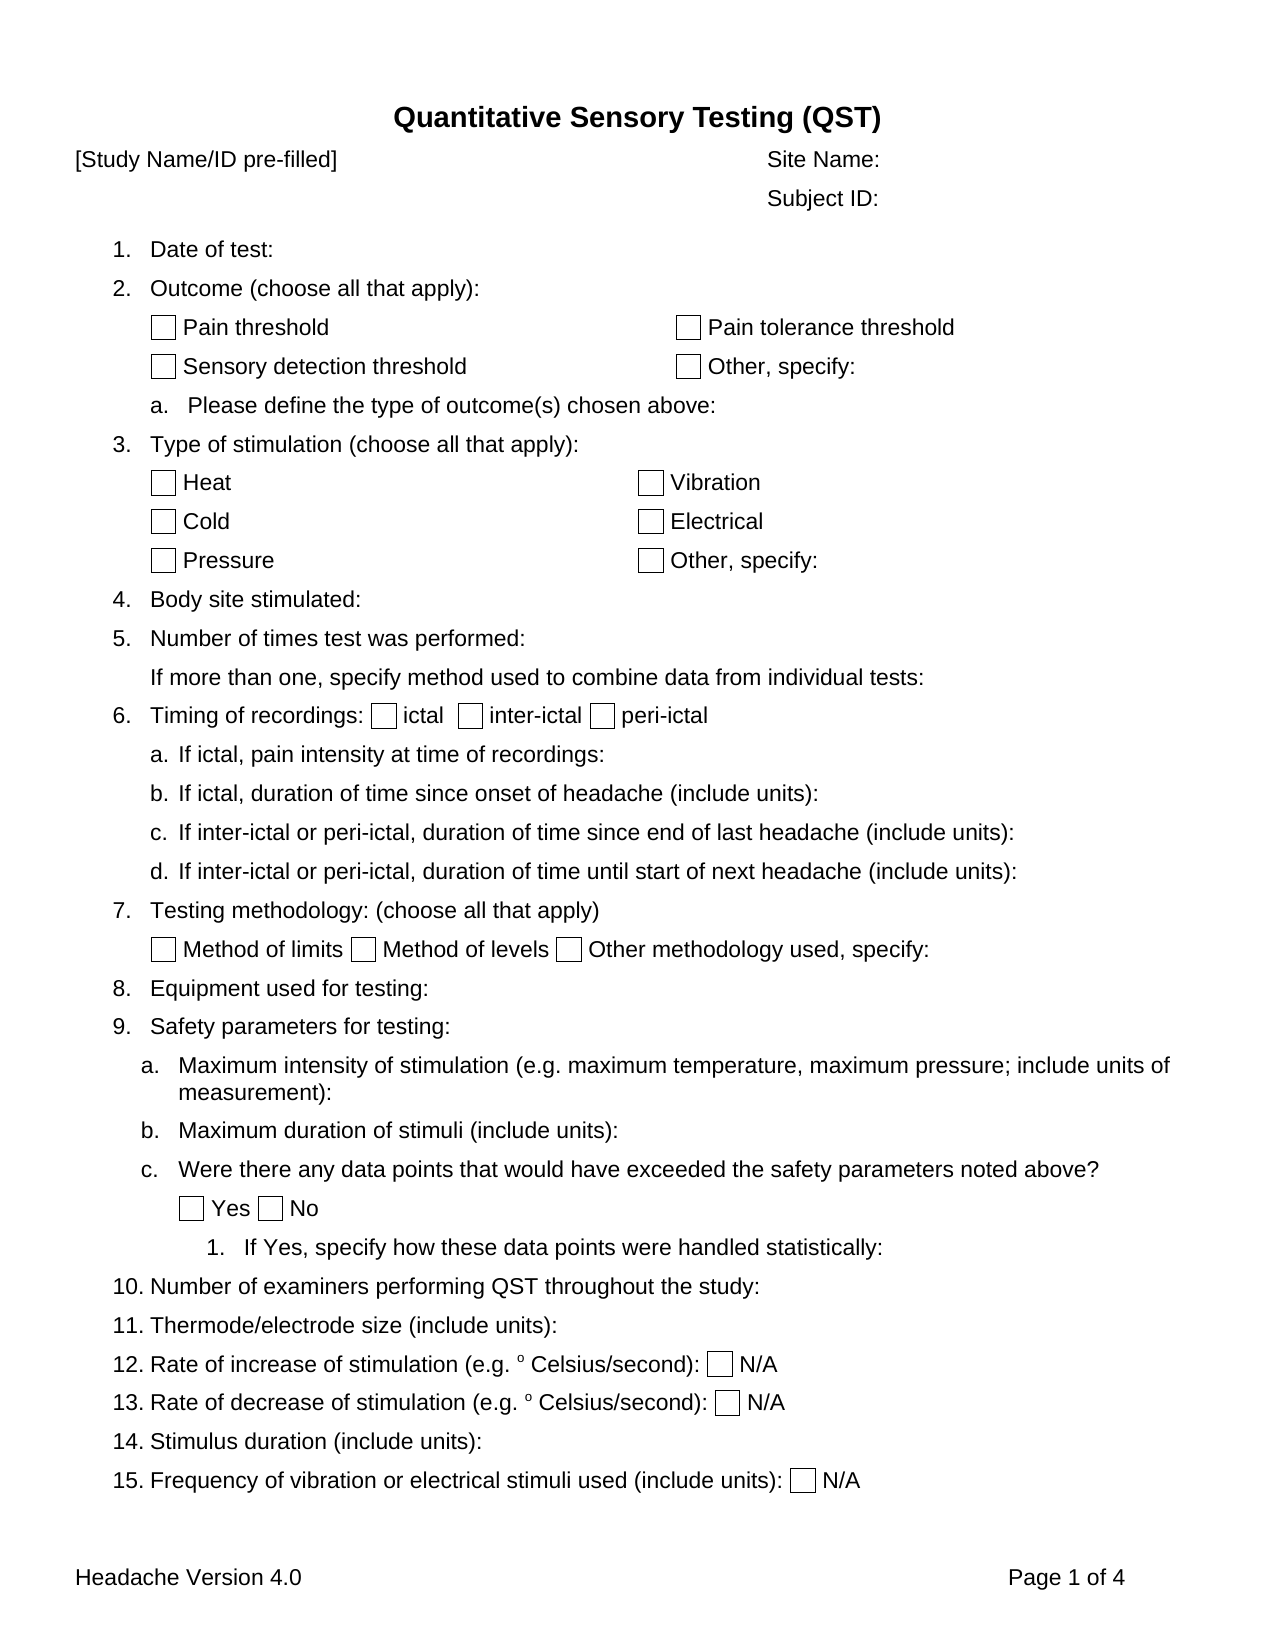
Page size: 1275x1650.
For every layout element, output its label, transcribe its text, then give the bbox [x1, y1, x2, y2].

text Other, specify: [675, 353, 1200, 379]
list If ictal, duration of time since onset of headache (include units): [150, 780, 1200, 807]
text Pain threshold [150, 314, 600, 340]
list Type of stimulation (choose all that apply): [112, 431, 1200, 457]
list If Yes, specify how these data points were handled statistically: [206, 1234, 1200, 1260]
list Rate of increase of stimulation (e.g. o Celsius/second): N/A [733, 1351, 1200, 1377]
list If inter-ictal or peri-ictal, duration of time until start of next headache (include units): [150, 858, 1200, 884]
list Timing of recordings: ictal inter-ictal peri-ictal [112, 702, 1200, 729]
text Yes No [150, 1195, 1200, 1221]
list Please define the type of outcome(s) chosen above: [150, 392, 1200, 418]
text Vibration [637, 469, 1200, 496]
list Rate of decrease of stimulation (e.g. o Celsius/second): N/A [112, 1389, 1200, 1416]
list If inter-ictal or peri-ictal, duration of time since end of last headache (include units): [150, 819, 1200, 845]
text Pain tolerance threshold [675, 314, 1200, 340]
text Other, specify: [637, 547, 1200, 573]
text Method of limits Method of levels Other methodology used, specify: [150, 936, 1200, 962]
list Date of test: [112, 236, 1200, 263]
text Sensory detection threshold [150, 353, 600, 379]
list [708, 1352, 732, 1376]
list Were there any data points that would have exceeded the safety parameters noted above? [141, 1156, 1200, 1183]
list Maximum intensity of stimulation (e.g. maximum temperature, maximum pressure; include units of measurement): [141, 1052, 1200, 1105]
text Pressure [150, 547, 637, 573]
list Maximum duration of stimuli (include units): [141, 1117, 1200, 1144]
list Stimulus duration (include units): [112, 1428, 1200, 1454]
list Rate of increase of stimulation (e.g. o Celsius/second): N/A [112, 1351, 707, 1377]
list Equipment used for testing: [112, 974, 1200, 1001]
list Thermode/electrode size (include units): [112, 1312, 1200, 1338]
list Body site stimulated: [112, 586, 1200, 612]
list Safety parameters for testing: [112, 1013, 1200, 1040]
text Cold [150, 508, 637, 534]
text If more than one, specify method used to combine data from individual tests: [150, 664, 1200, 690]
list Number of times test was performed: [112, 625, 1200, 651]
list Number of examiners performing QST throughout the study: [112, 1273, 1200, 1299]
list If ictal, pain intensity at time of recordings: [150, 741, 1200, 768]
list Heat [150, 469, 637, 496]
list Frequency of vibration or electrical stimuli used (include units): N/A [112, 1467, 1200, 1493]
text Electrical [637, 508, 1200, 534]
list Outcome (choose all that apply): [112, 275, 1200, 301]
list Testing methodology: (choose all that apply) [112, 897, 1200, 923]
